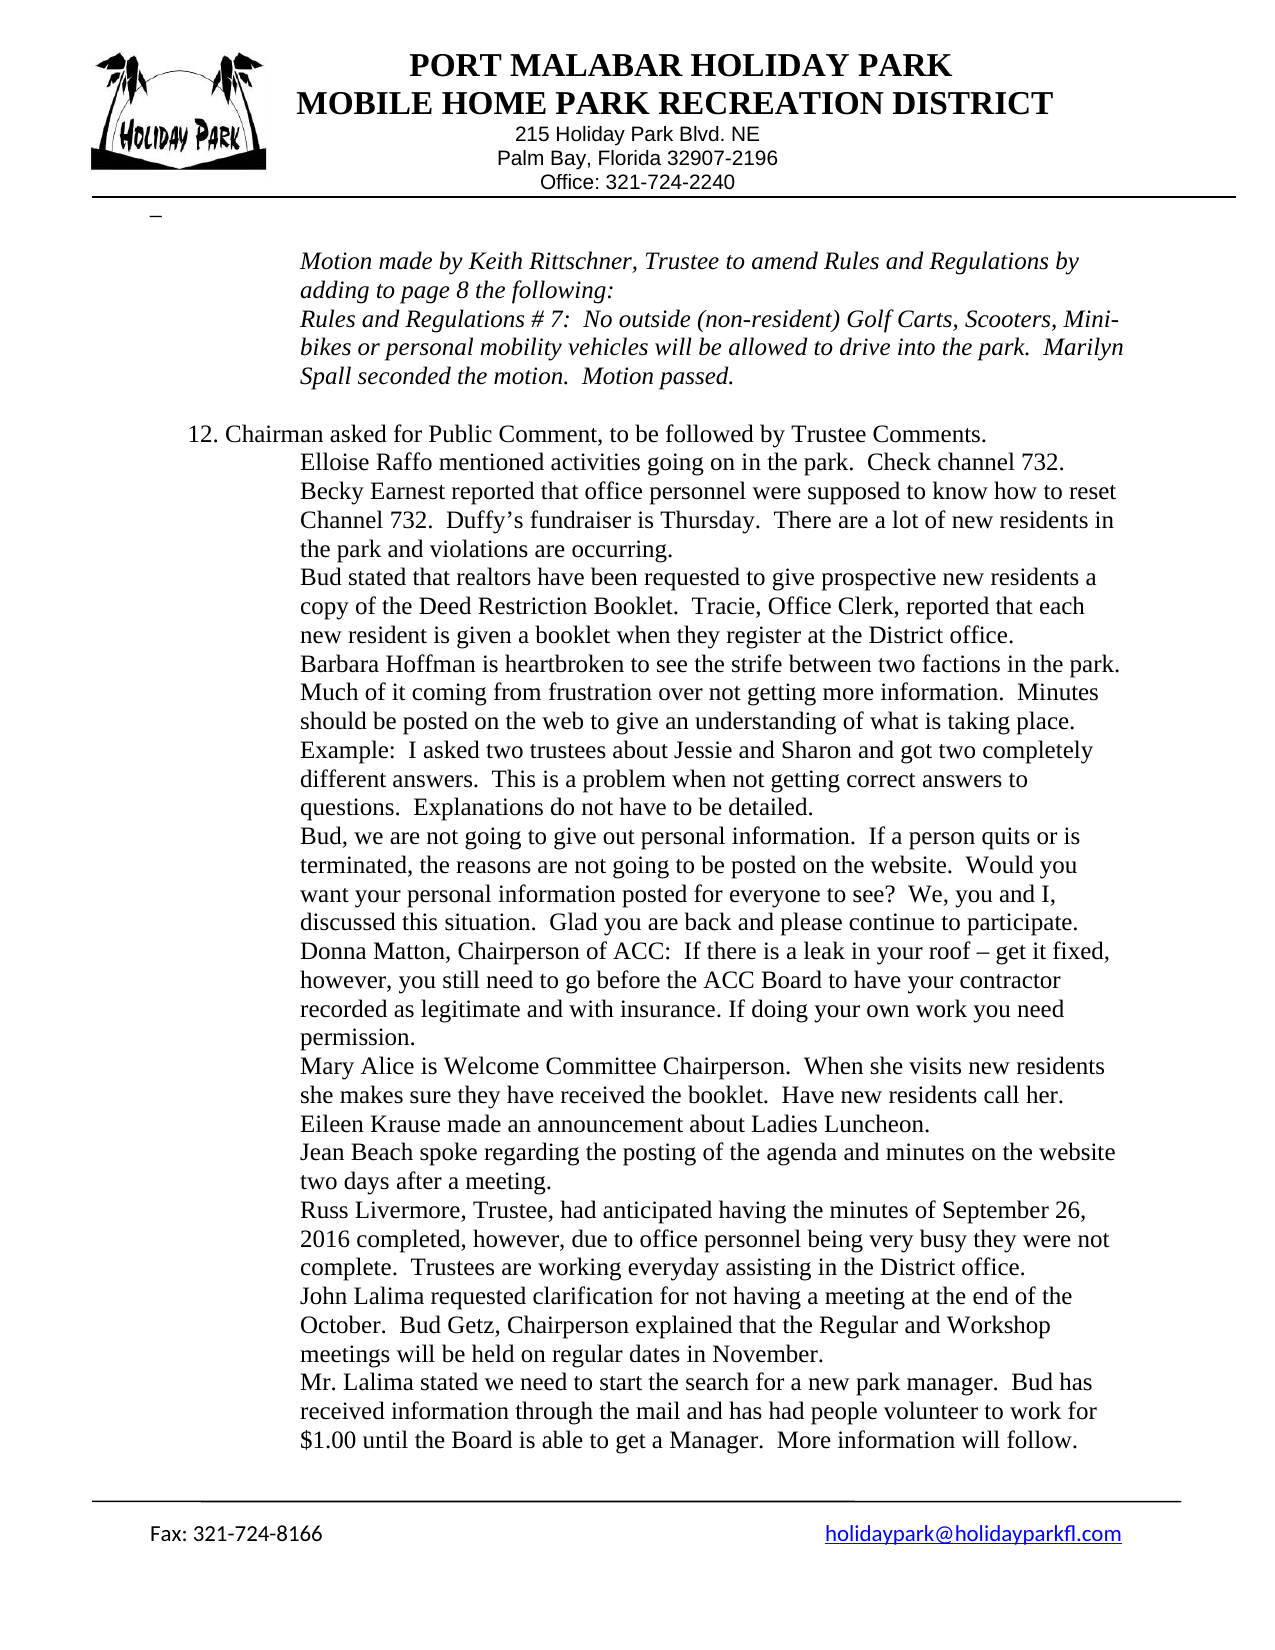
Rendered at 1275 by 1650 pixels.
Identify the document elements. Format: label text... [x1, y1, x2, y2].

text Jean Beach spoke regarding the posting of the agenda and minutes on the website two days after a meeting. [300, 1137, 1125, 1195]
text Donna Matton, Chairperson of ACC: If there is a leak in your roof – get it fixed, however, you still need to go before the ACC Board to have your contractor recorded as legitimate and with insurance. If doing your own work you need permission. [300, 936, 1125, 1051]
text Motion made by Keith Rittschner, Trustee to amend Rules and Regulations by adding to page 8 the following: [300, 246, 1125, 304]
picture [91, 52, 267, 189]
text Eileen Krause made an announcement about Ladies Luncheon. [300, 1109, 1125, 1137]
text Bud, we are not going to give out personal information. If a person quits or is terminated, the reasons are not going to be posted on the website. Would you want your personal information posted for everyone to see? We, you and I, discussed this situation. Glad you are back and please continue to participate. [300, 821, 1125, 936]
text Barbara Hoffman is heartbroken to see the strife between two factions in the park. Much of it coming from frustration over not getting more information. Minutes should be posted on the web to give an understanding of what is taking place. Example: I asked two trustees about Jessie and Sharon and got two completely different answers. This is a problem when not getting correct answers to questions. Explanations do not have to be detailed. [300, 649, 1125, 821]
text Mary Alice is Welcome Committee Chairperson. When she visits new residents she makes sure they have received the booklet. Have new residents call her. [300, 1051, 1125, 1109]
text John Lalima requested clarification for not having a meeting at the end of the October. Bud Getz, Chairperson explained that the Regular and Workshop meetings will be held on regular dates in November. [300, 1281, 1125, 1367]
text Mr. Lalima stated we need to start the search for a new park manager. Bud has received information through the mail and has had people volunteer to work for $1.00 until the Board is able to get a Manager. More information will follow. [300, 1367, 1125, 1454]
text Russ Livermore, Trustee, had anticipated having the minutes of September 26, 2016 completed, however, due to office personnel being very busy they were not complete. Trustees are working everyday assisting in the District office. [300, 1195, 1125, 1281]
text Rules and Regulations # 7: No outside (non-resident) Golf Carts, Scooters, Mini-bikes or personal mobility vehicles will be allowed to drive into the park. Marilyn Spall seconded the motion. Motion passed. [300, 304, 1125, 390]
text Bud stated that realtors have been requested to give prospective new residents a copy of the Deed Restriction Booklet. Tracie, Office Clerk, reported that each new resident is given a booklet when they register at the District office. [300, 562, 1125, 649]
text Elloise Raffo mentioned activities going on in the park. Check channel 732. [300, 447, 1125, 476]
list Chairman asked for Public Comment, to be followed by Trustee Comments. [187, 419, 1125, 447]
text Becky Earnest reported that office personnel were supposed to know how to reset Channel 732. Duffy’s fundraiser is Thursday. There are a lot of new residents in the park and violations are occurring. [300, 476, 1125, 562]
